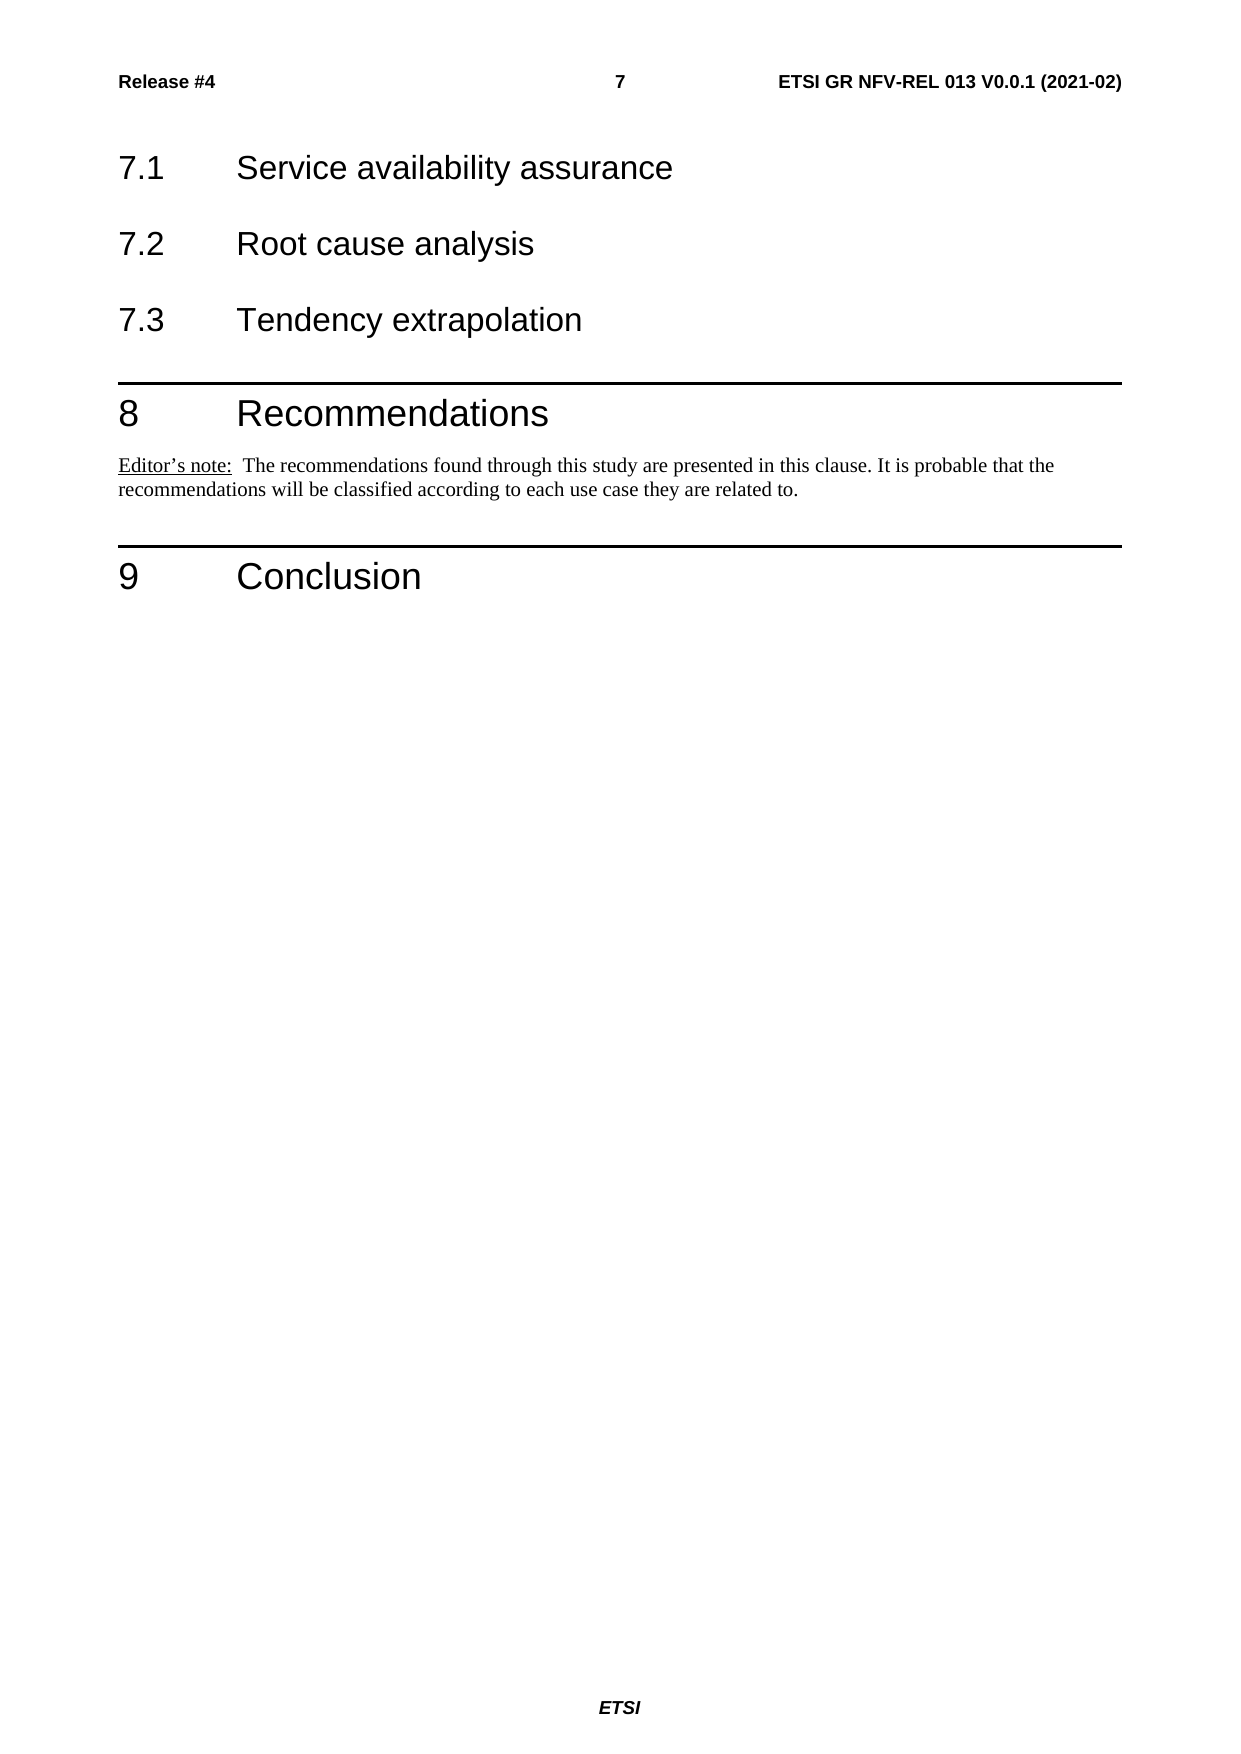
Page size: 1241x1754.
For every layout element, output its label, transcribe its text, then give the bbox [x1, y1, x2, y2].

subtitle 8 Recommendations [118, 385, 1122, 434]
text Editor’s note: The recommendations found through this study are presented in this clause. It is probable that the recommendations will be classified according to each use case they are related to. [118, 453, 1122, 501]
subtitle 7.1 Service availability assurance [118, 148, 1122, 186]
subtitle 7.2 Root cause analysis [118, 224, 1122, 262]
subtitle 9 Conclusion [118, 548, 1122, 597]
subtitle 7.3 Tendency extrapolation [118, 299, 1122, 338]
